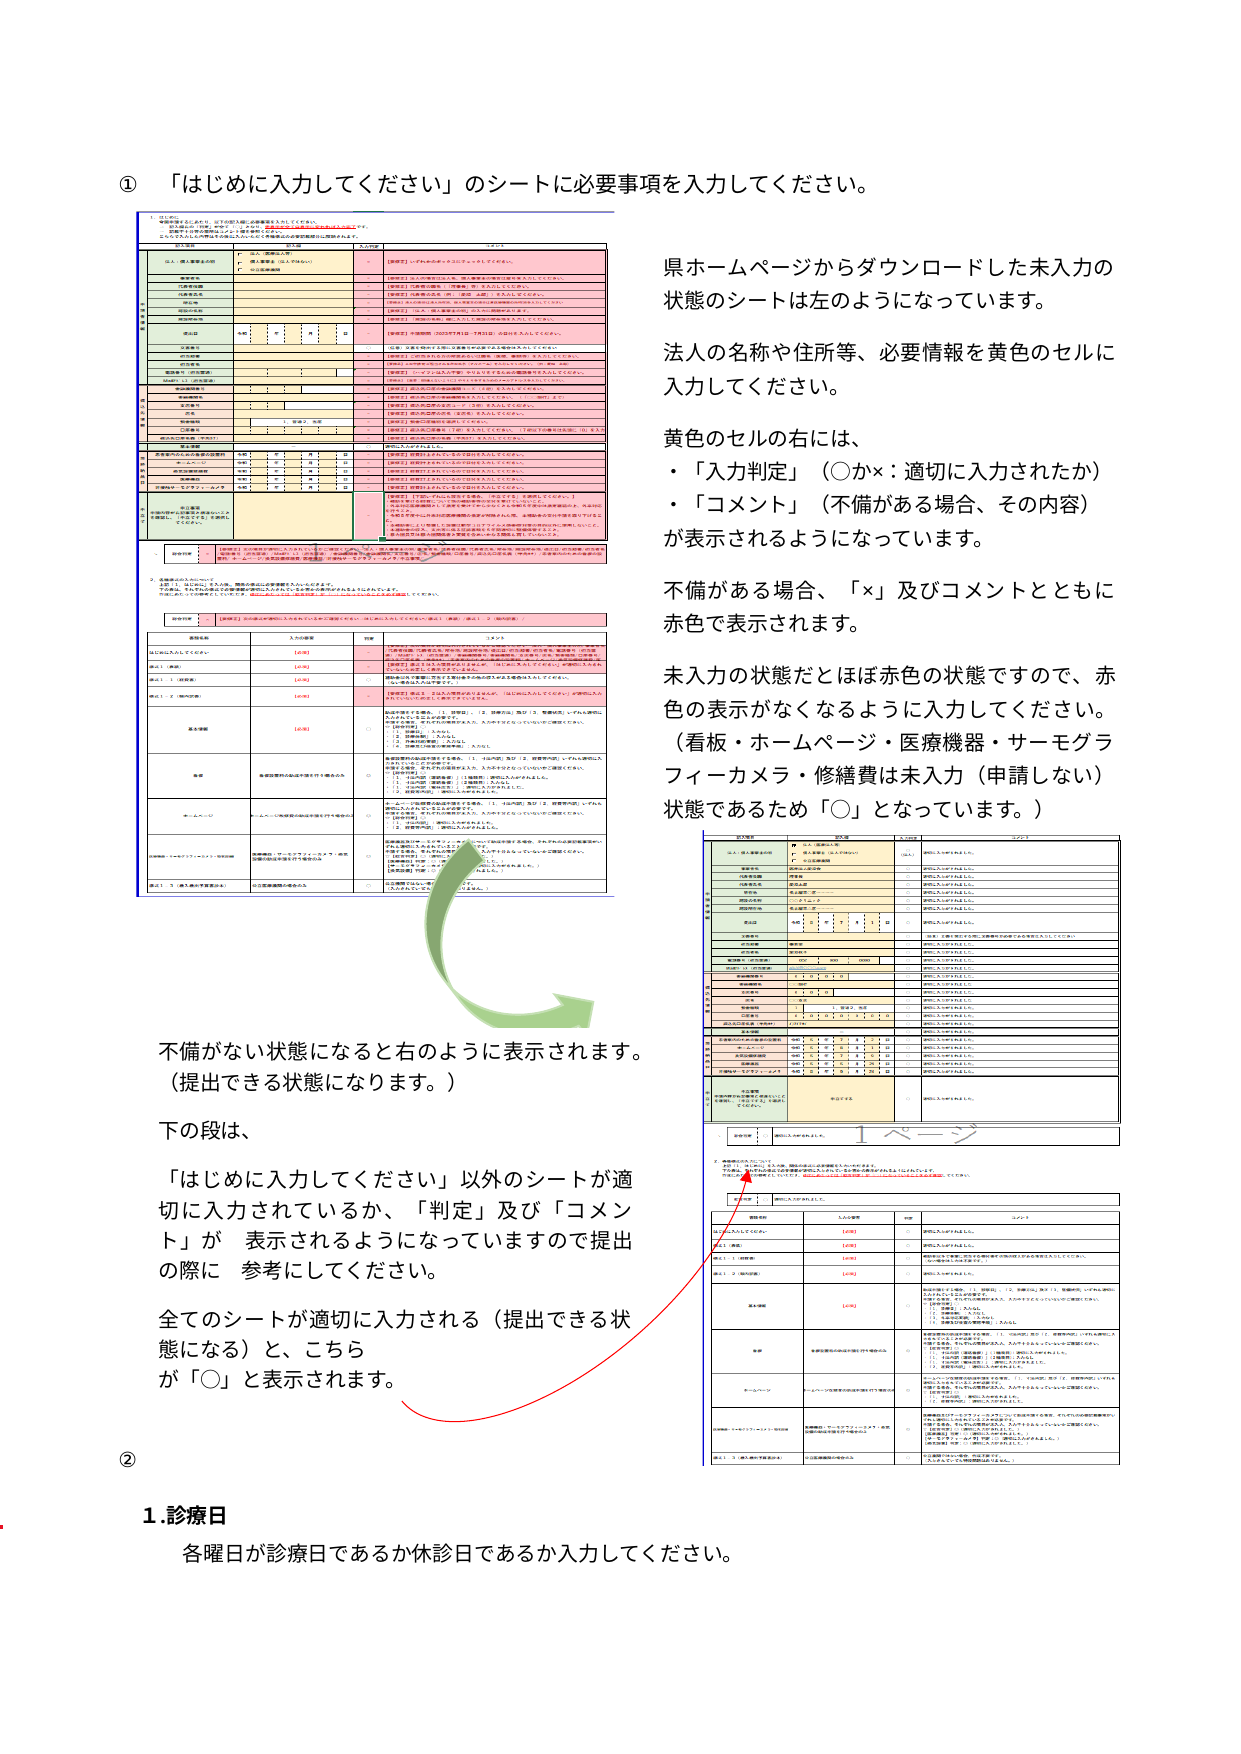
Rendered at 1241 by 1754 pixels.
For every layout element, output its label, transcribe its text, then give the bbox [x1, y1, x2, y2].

picture [136, 211, 615, 897]
text １.診療日 [118, 1496, 1122, 1533]
text ② 発熱外来基本情報のシートを記入してください。 [648, 1439, 1122, 1477]
text 各曜日が診療日であるか休診日であるか入力してください。 [162, 1533, 1122, 1571]
picture [702, 831, 1123, 1466]
text ① 「はじめに入力してください」のシートに必要事項を入力してください。 [118, 164, 1122, 202]
